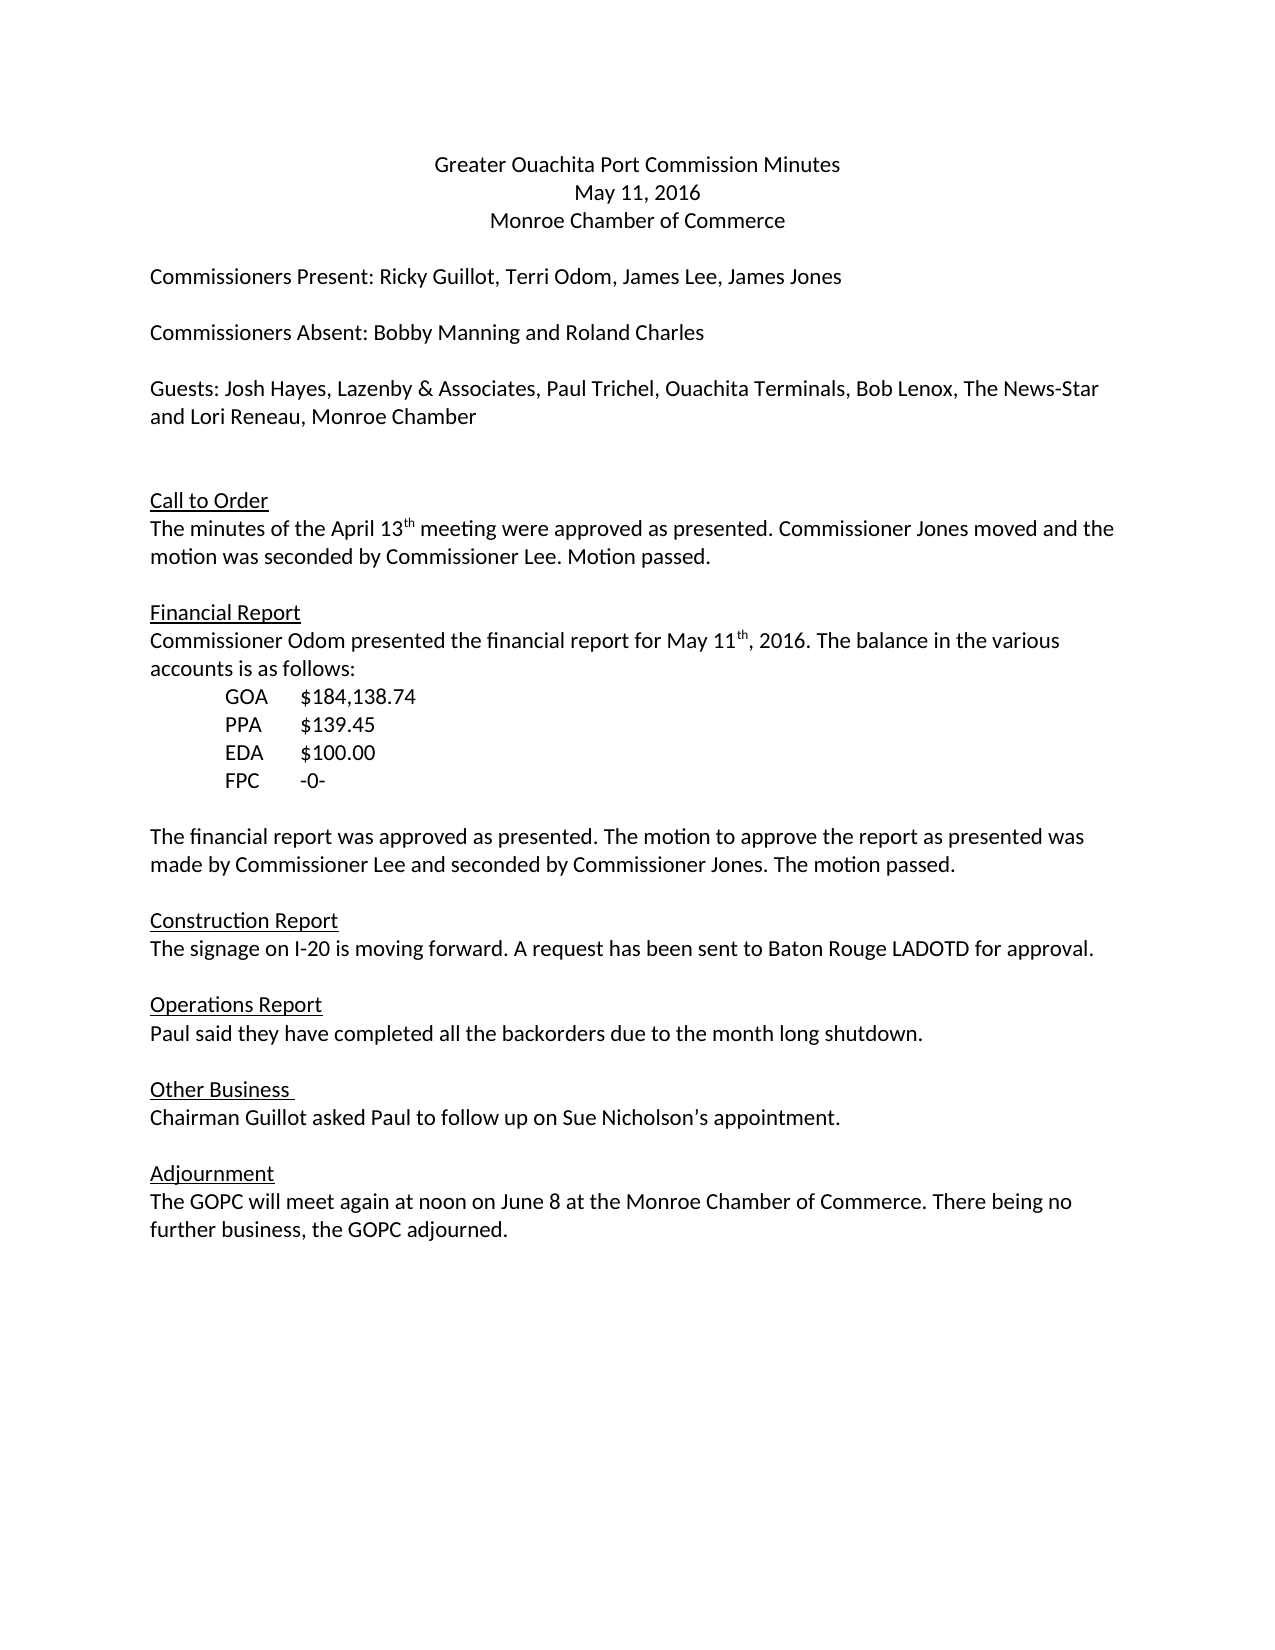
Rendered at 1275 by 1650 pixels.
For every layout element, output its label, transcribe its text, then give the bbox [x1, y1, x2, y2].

text Greater Ouachita Port Commission Minutes [150, 150, 1125, 178]
text FPC -0- [150, 766, 1125, 794]
text Financial Report [150, 598, 1125, 626]
text EDA $100.00 [150, 738, 1125, 766]
text Guests: Josh Hayes, Lazenby & Associates, Paul Trichel, Ouachita Terminals, Bob Lenox, The News-Star and Lori Reneau, Monroe Chamber [150, 374, 1125, 430]
text Construction Report [150, 907, 1125, 934]
text Commissioners Present: Ricky Guillot, Terri Odom, James Lee, James Jones [150, 262, 1125, 290]
text Chairman Guillot asked Paul to follow up on Sue Nicholson’s appointment. [150, 1103, 1125, 1131]
text The minutes of the April 13th meeting were approved as presented. Commissioner Jones moved and the motion was seconded by Commissioner Lee. Motion passed. [150, 514, 1125, 570]
text Monroe Chamber of Commerce [150, 206, 1125, 234]
text PPA $139.45 [150, 710, 1125, 738]
text The financial report was approved as presented. The motion to approve the report as presented was made by Commissioner Lee and seconded by Commissioner Jones. The motion passed. [150, 822, 1125, 878]
text Other Business [150, 1075, 1125, 1103]
text Adjournment [150, 1159, 1125, 1187]
text Call to Order [150, 486, 1125, 514]
text Commissioner Odom presented the financial report for May 11th, 2016. The balance in the various accounts is as follows: [150, 626, 1125, 682]
text GOA $184,138.74 [150, 682, 1125, 710]
text May 11, 2016 [150, 178, 1125, 206]
text Paul said they have completed all the backorders due to the month long shutdown. [150, 1019, 1125, 1047]
text Commissioners Absent: Bobby Manning and Roland Charles [150, 318, 1125, 346]
text Operations Report [150, 991, 1125, 1019]
text The signage on I-20 is moving forward. A request has been sent to Baton Rouge LADOTD for approval. [150, 934, 1125, 963]
text The GOPC will meet again at noon on June 8 at the Monroe Chamber of Commerce. There being no further business, the GOPC adjourned. [150, 1187, 1125, 1243]
